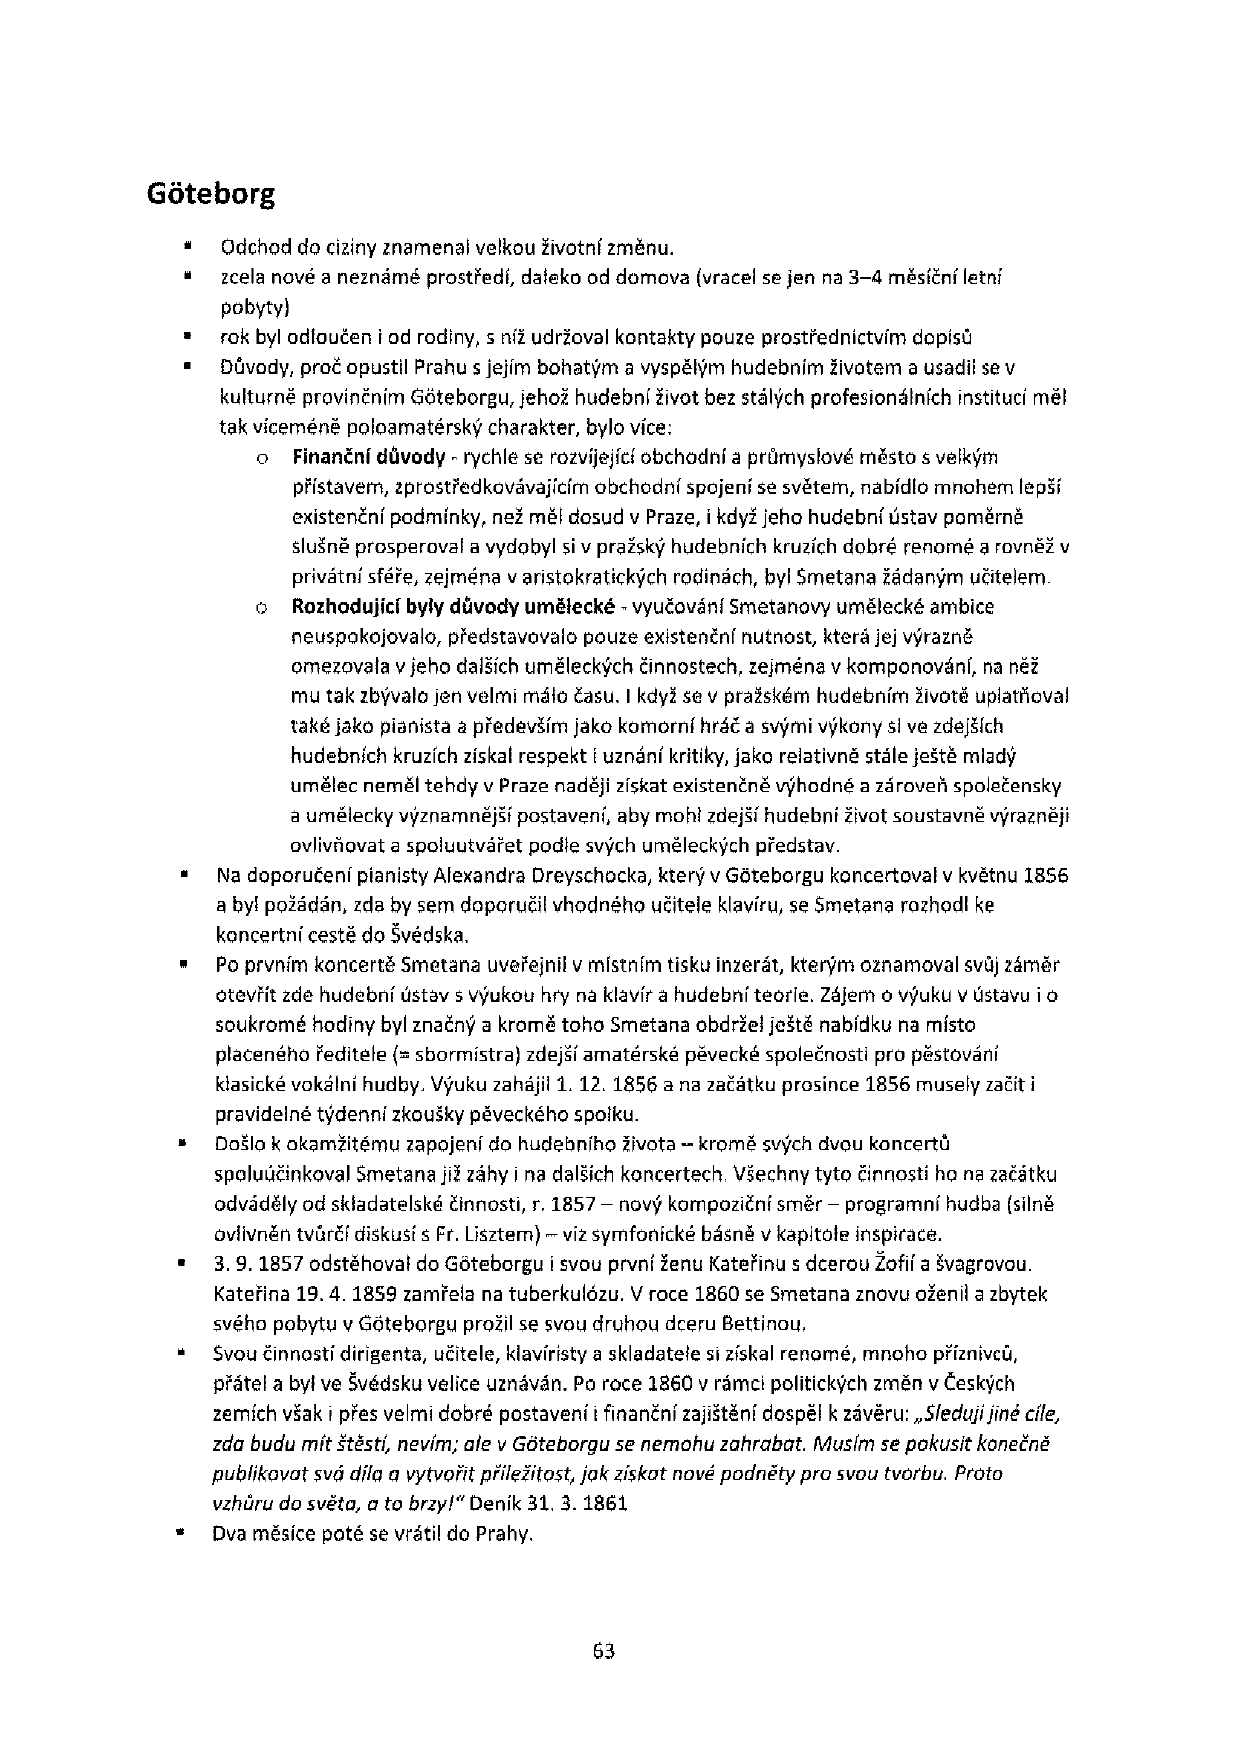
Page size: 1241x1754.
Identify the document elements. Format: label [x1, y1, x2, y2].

picture [147, 181, 1069, 1659]
